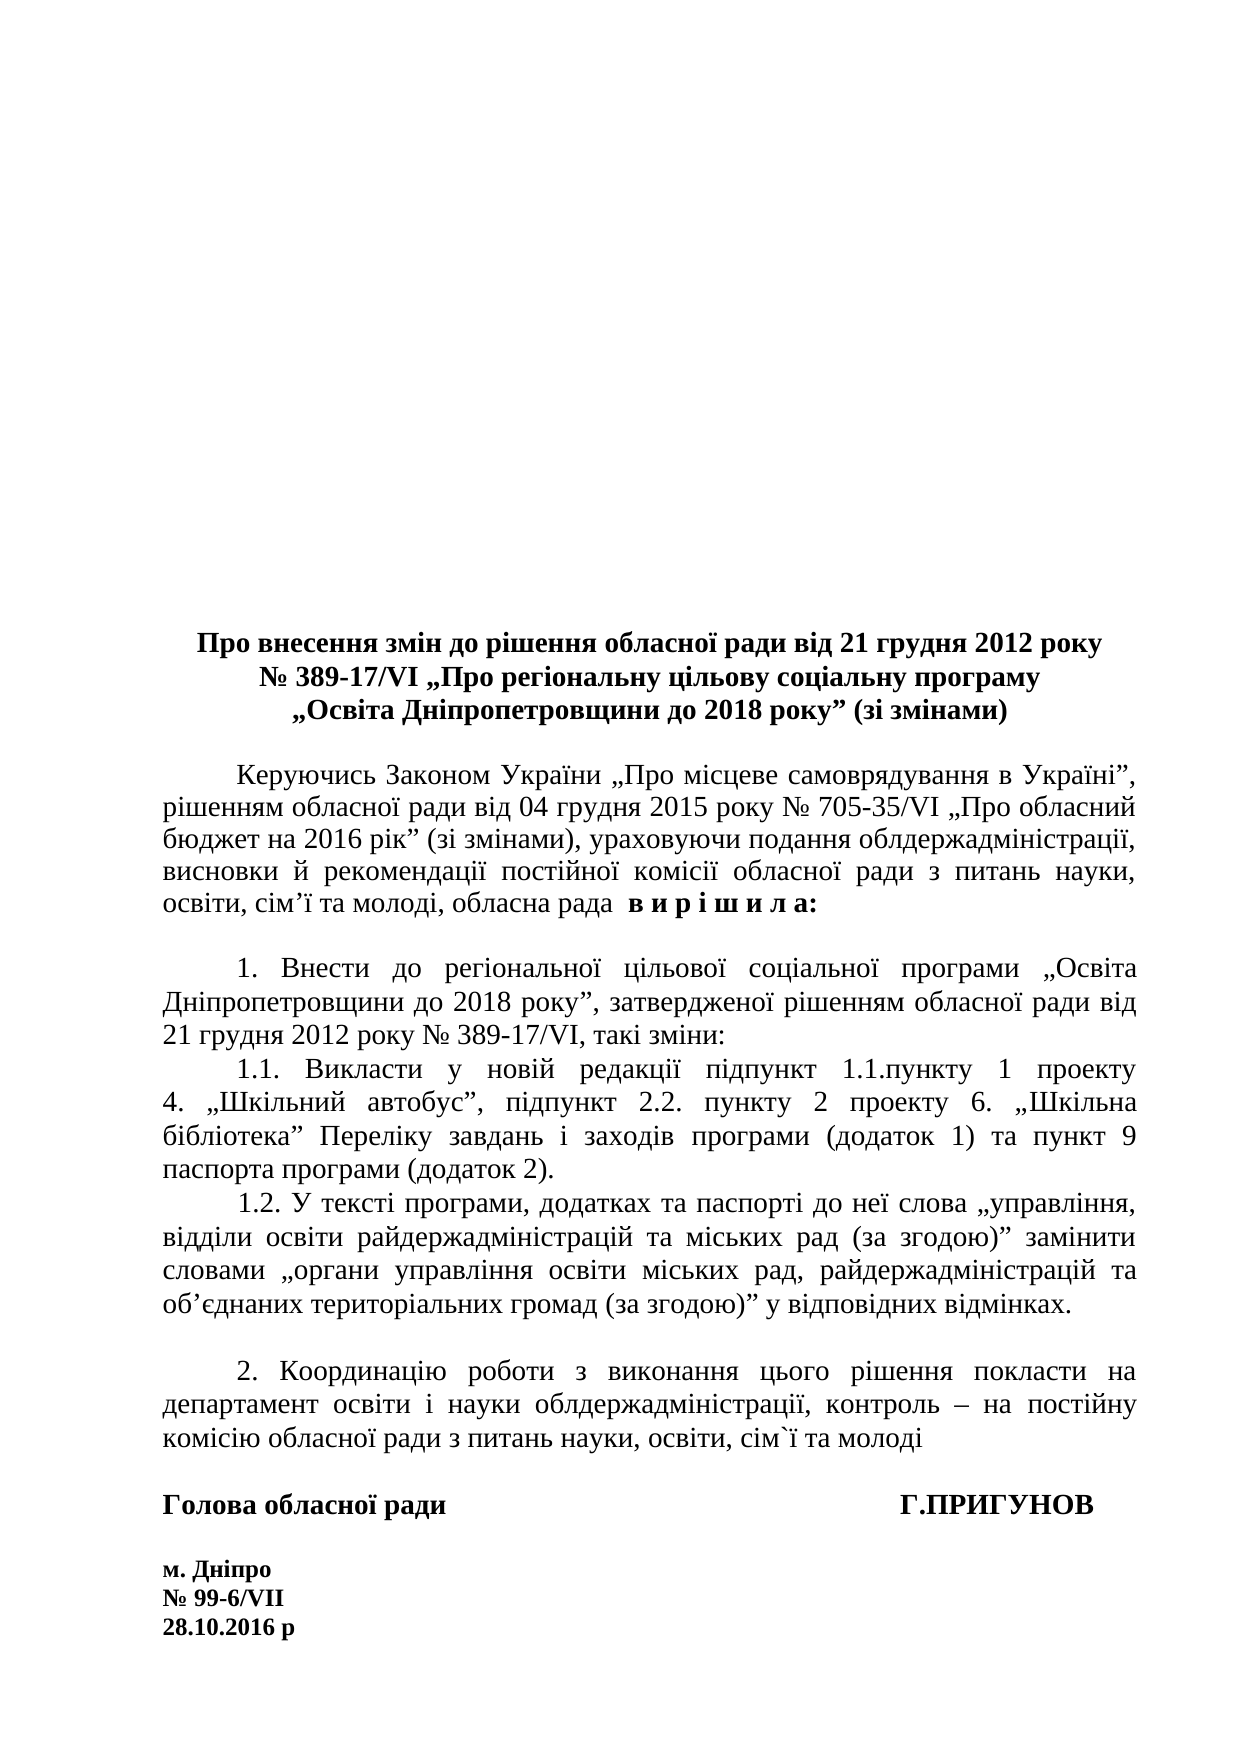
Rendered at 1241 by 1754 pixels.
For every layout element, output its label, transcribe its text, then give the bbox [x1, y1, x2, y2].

text 2. Координацію роботи з виконання цього рішення покласти на департамент освіти і науки облдержадміністрації, контроль – на постійну комісію обласної ради з питань науки, освіти, сім`ї та молоді [162, 1353, 1137, 1453]
text 1. Внести до регіональної цільової соціальної програми „Освіта Дніпропетровщини до 2018 року”, затвердженої рішенням обласної ради від 21 грудня 2012 року № 389-17/VI, такі зміни: [162, 950, 1137, 1051]
text 1.1. Викласти у новій редакції підпункт 1.1.пункту 1 проекту 4. „Шкільний автобус”, підпункт 2.2. пункту 2 проекту 6. „Шкільна бібліотека” Переліку завдань і заходів програми (додаток 1) та пункт 9 паспорта програми (додаток 2). [162, 1051, 1137, 1185]
text м. Дніпро [162, 1554, 1137, 1583]
text Голова обласної ради Г.ПРИГУНОВ [162, 1487, 1137, 1521]
text „Освіта Дніпропетровщини до 2018 року” (зі змінами) [162, 692, 1137, 726]
text 1.2. У тексті програми, додатках та паспорті до неї слова „управління, відділи освіти райдержадміністрацій та міських рад (за згодою)” замінити словами „органи управління освіти міських рад, райдержадміністрацій та об’єднаних територіальних громад (за згодою)” у відповідних відмінках. [162, 1185, 1137, 1319]
text 28.10.2016 р [162, 1612, 1137, 1640]
text № 389-17/VI „Про регіональну цільову соціальну програму [162, 659, 1137, 692]
text Керуючись Законом України „Про місцеве самоврядування в Україні”, рішенням обласної ради від 04 грудня 2015 року № 705-35/VI „Про обласний бюджет на 2016 рік” (зі змінами), ураховуючи подання облдержадміністрації, висновки й рекомендації постійної комісії обласної ради з питань науки, освіти, сім’ї та молоді, обласна рада в и р і ш и л а: [162, 759, 1137, 919]
text № 99-6/VIІ [162, 1583, 1137, 1612]
text Про внесення змін до рішення обласної ради від 21 грудня 2012 року [162, 625, 1137, 659]
